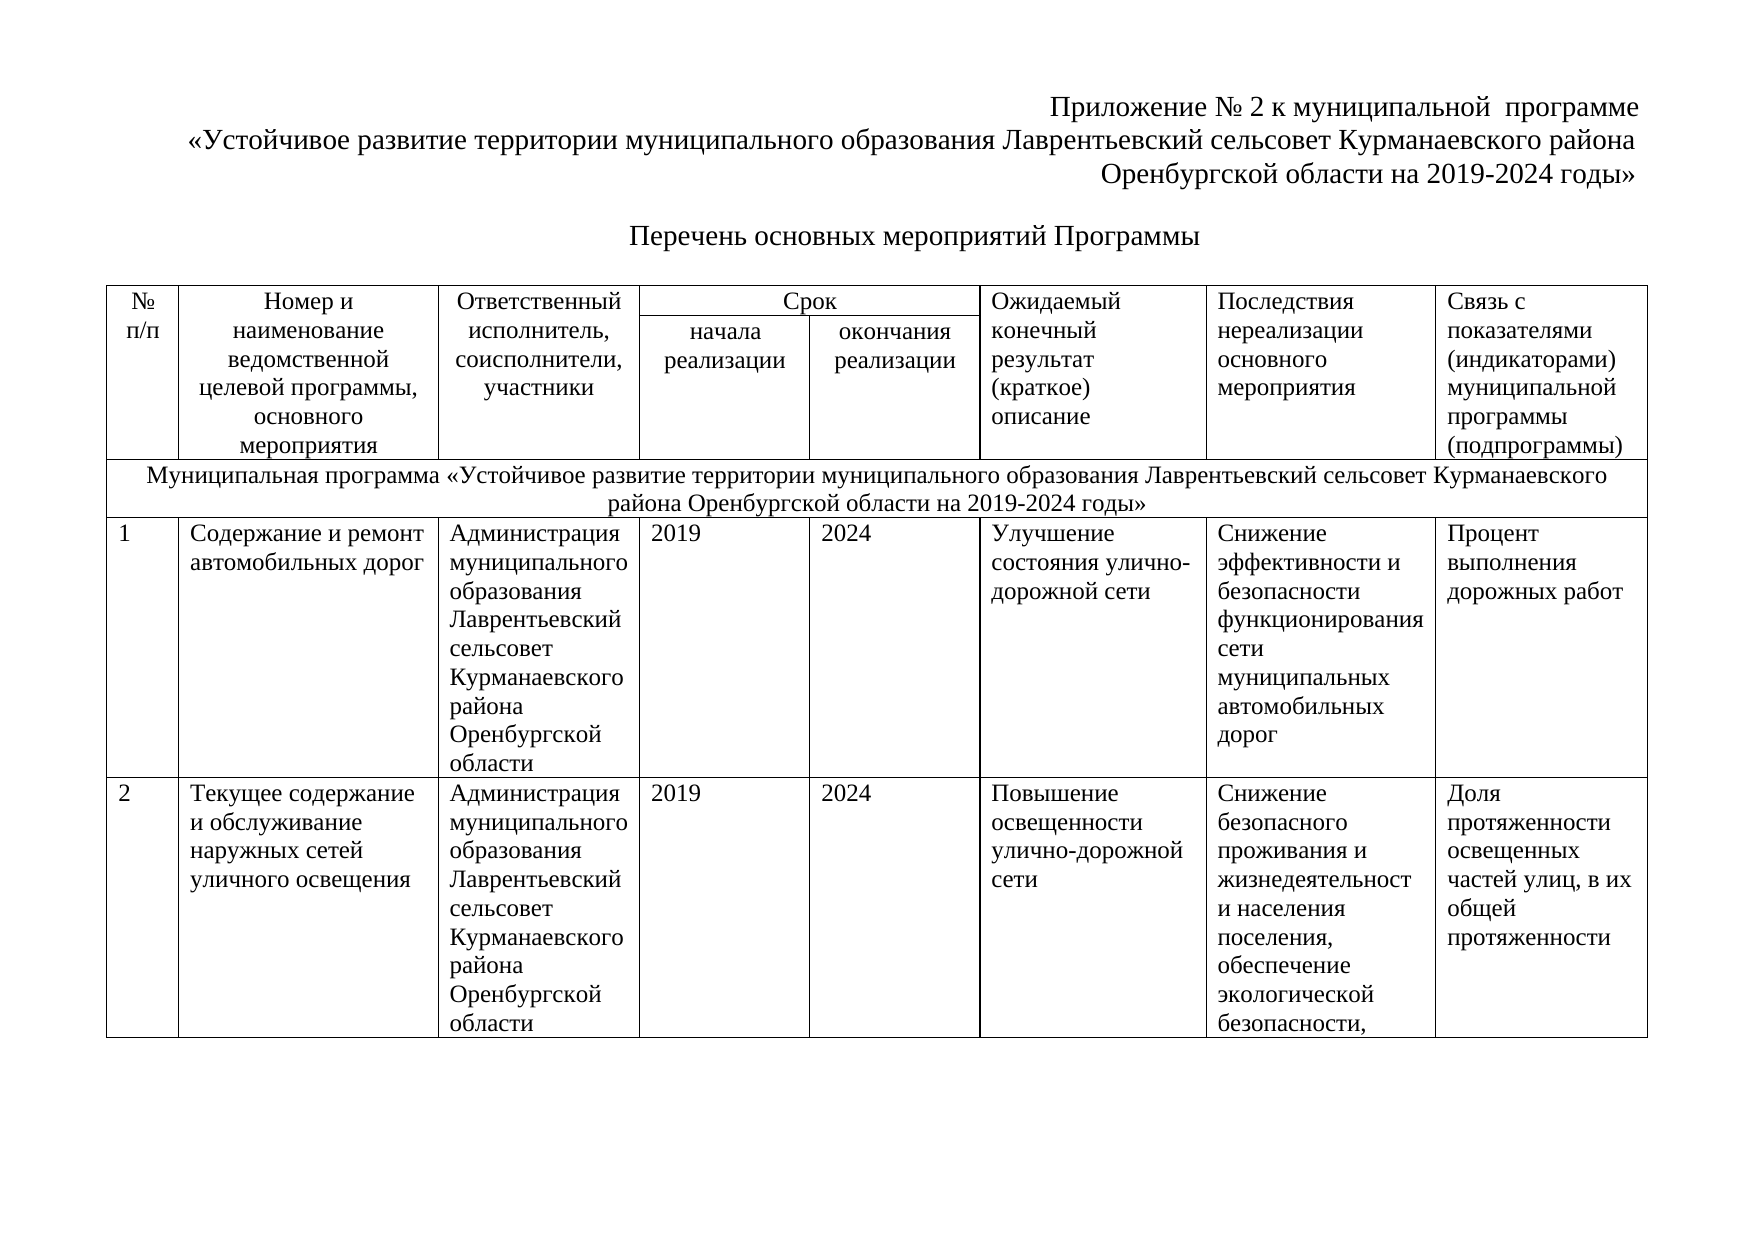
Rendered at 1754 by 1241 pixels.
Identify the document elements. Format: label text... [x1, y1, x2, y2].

table_header Ожидаемый конечный результат (краткое) описание [981, 286, 1206, 459]
table_header Последствия нереализации основного мероприятия [1207, 286, 1435, 459]
table_cell Администрация муниципального образования Лаврентьевский сельсовет Курманаевского района Оренбургской области [439, 518, 639, 777]
table_cell Процент выполнения дорожных работ [1436, 518, 1647, 777]
text «Устойчивое развитие территории муниципального образования Лаврентьевский сельсовет Курманаевского района Оренбургской области на 2019-2024 годы» [118, 122, 1636, 189]
table_cell 2019 [640, 778, 809, 1037]
table_header Номер и наименование ведомственной целевой программы, основного мероприятия [179, 286, 438, 459]
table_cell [1207, 778, 1435, 1037]
table_cell Содержание и ремонт автомобильных дорог [179, 518, 438, 777]
table_cell Улучшение состояния улично-дорожной сети [981, 518, 1206, 777]
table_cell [439, 778, 639, 1037]
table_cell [179, 778, 438, 1037]
table_cell окончания реализации [810, 316, 979, 459]
table_header Ответственный исполнитель, соисполнители, участники [439, 286, 639, 459]
table_header № п/п [107, 286, 178, 459]
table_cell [981, 778, 1206, 1037]
table_cell 2024 [810, 778, 979, 1037]
text Приложение № 2 к муниципальной программе [118, 89, 1639, 122]
table_cell начала реализации [640, 316, 809, 459]
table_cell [1436, 778, 1647, 1037]
table_header Связь с показателями (индикаторами) муниципальной программы (подпрограммы) [1436, 286, 1647, 459]
table_cell 1 [107, 518, 178, 777]
table_cell 2 [107, 778, 178, 1037]
table_cell 2024 [810, 518, 979, 777]
text Перечень основных мероприятий Программы [118, 218, 1636, 252]
table_header Срок [640, 286, 979, 315]
table_cell Снижение эффективности и безопасности функционирования сети муниципальных автомобильных дорог [1207, 518, 1435, 777]
table_cell 2019 [640, 518, 809, 777]
table_cell Муниципальная программа «Устойчивое развитие территории муниципального образования Лаврентьевский сельсовет Курманаевского района Оренбургской области на 2019-2024 годы» [107, 460, 1647, 517]
